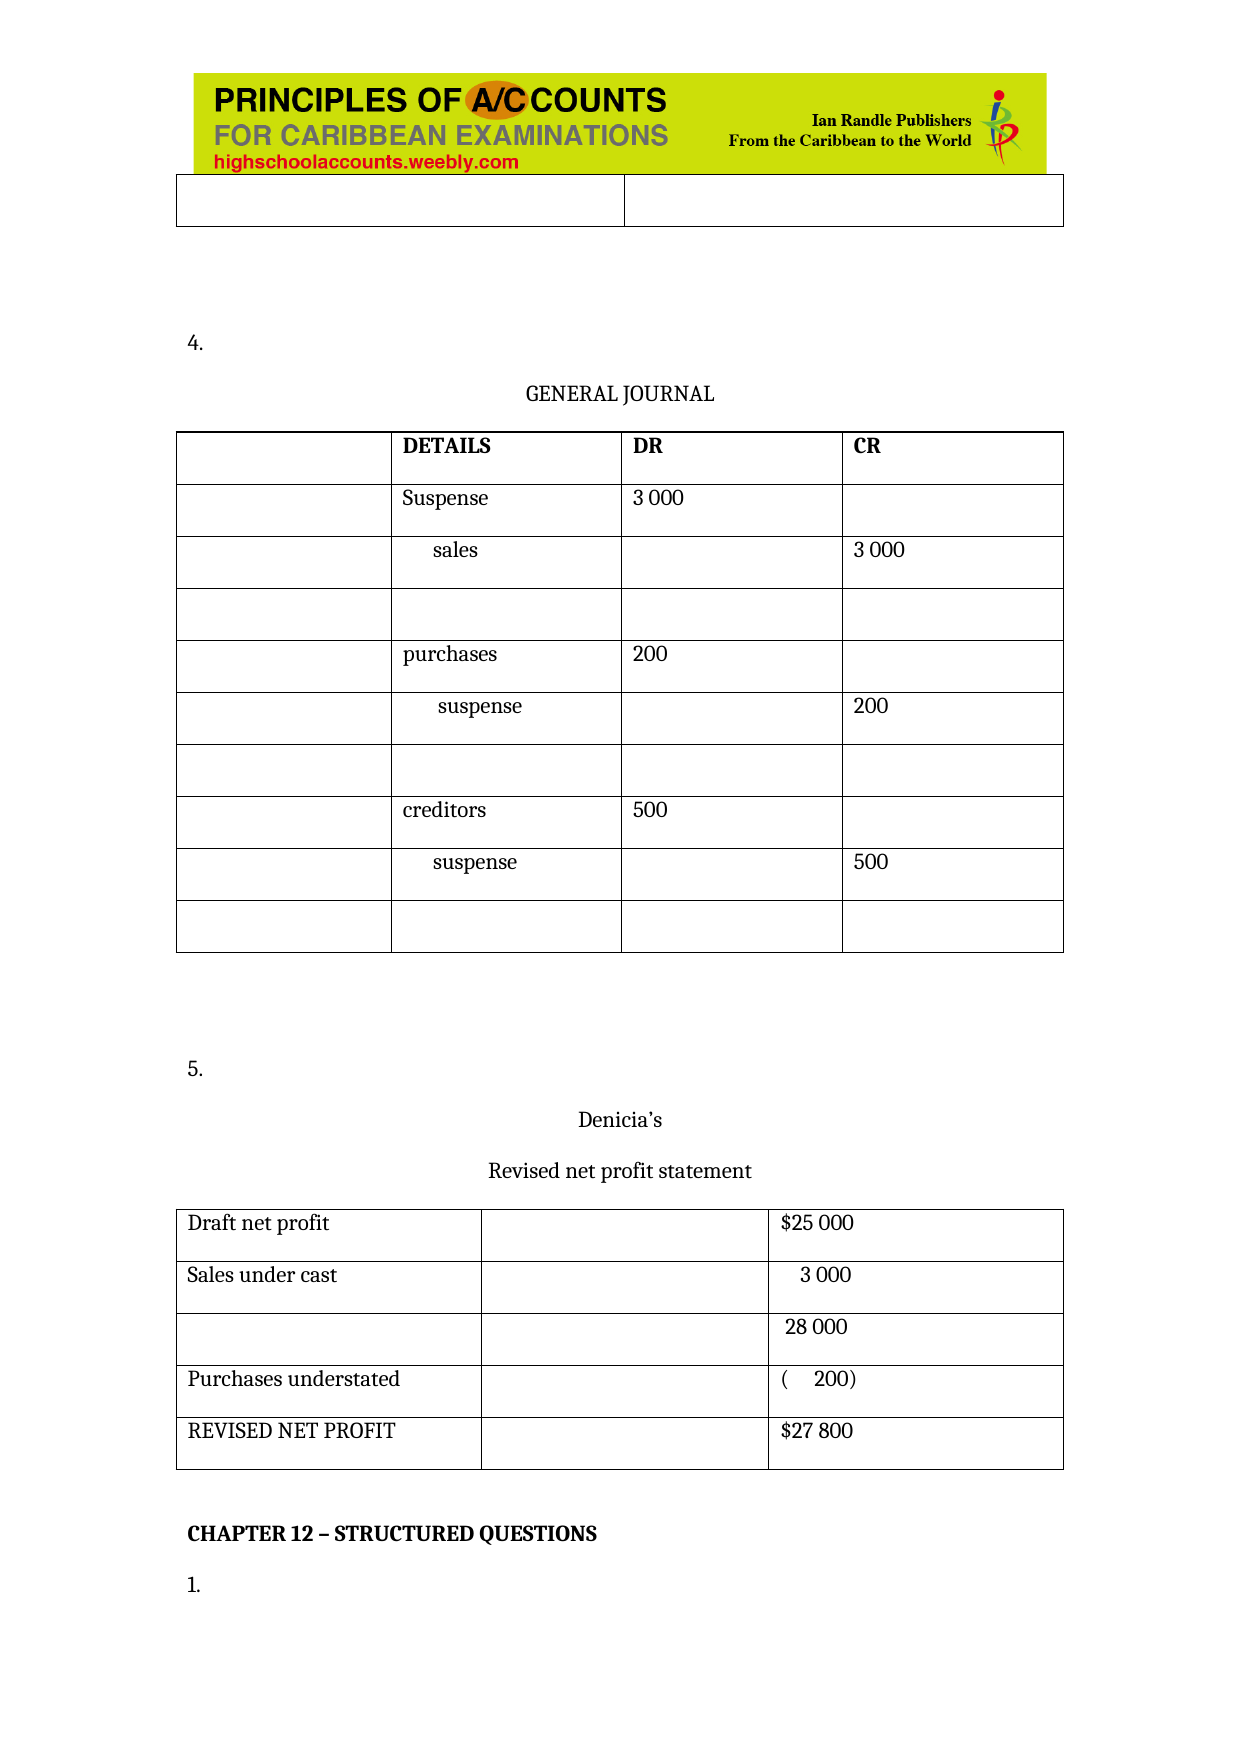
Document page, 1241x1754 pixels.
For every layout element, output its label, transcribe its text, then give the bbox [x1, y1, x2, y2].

text GENERAL JOURNAL [187, 380, 1053, 407]
table_cell [392, 589, 621, 640]
table_cell [177, 849, 391, 900]
table_header CR [843, 433, 1063, 483]
table_cell purchases [392, 641, 621, 692]
table_cell suspense [392, 849, 621, 900]
table_cell [625, 175, 1063, 226]
table_cell [177, 175, 624, 226]
table_cell [482, 1314, 768, 1365]
table_cell [177, 589, 391, 640]
table_cell $27 800 [769, 1418, 1063, 1469]
table_cell REVISED NET PROFIT [177, 1418, 481, 1469]
table_cell creditors [392, 797, 621, 848]
table_cell [392, 745, 621, 796]
table_cell Suspense [392, 485, 621, 536]
table_cell [843, 641, 1063, 692]
table_cell [177, 797, 391, 848]
table_header Draft net profit [177, 1210, 481, 1261]
table_cell [177, 745, 391, 796]
table_cell 500 [622, 797, 842, 848]
table_cell [482, 1262, 768, 1313]
table_header DETAILS [392, 433, 621, 483]
table_cell [622, 589, 842, 640]
table_header DR [622, 433, 842, 483]
table_cell [622, 693, 842, 744]
table_cell 200 [622, 641, 842, 692]
table_cell [843, 485, 1063, 536]
table_cell Sales under cast [177, 1262, 481, 1313]
table_cell ( 200) [769, 1366, 1063, 1417]
table_cell [622, 745, 842, 796]
table_cell [622, 537, 842, 588]
table_cell 500 [843, 849, 1063, 900]
text CHAPTER 12 – STRUCTURED QUESTIONS [187, 1521, 1053, 1547]
table_cell [622, 849, 842, 900]
table_cell [622, 901, 842, 952]
table_cell [177, 641, 391, 692]
table_cell [843, 745, 1063, 796]
table_cell sales [392, 537, 621, 588]
table_cell suspense [392, 693, 621, 744]
table_cell [177, 485, 391, 536]
text 1. [187, 1572, 1053, 1598]
table_header [482, 1210, 768, 1261]
table_cell [392, 901, 621, 952]
table_header $25 000 [769, 1210, 1063, 1261]
table_cell Purchases understated [177, 1366, 481, 1417]
table_cell 3 000 [622, 485, 842, 536]
table_cell [482, 1366, 768, 1417]
table_cell 200 [843, 693, 1063, 744]
picture [193, 73, 1047, 174]
table_cell [177, 537, 391, 588]
table_cell [843, 589, 1063, 640]
table_cell 3 000 [843, 537, 1063, 588]
table_cell 28 000 [769, 1314, 1063, 1365]
text Denicia’s [187, 1106, 1053, 1133]
text 5. [187, 1055, 1053, 1082]
table_cell [843, 901, 1063, 952]
table_cell [177, 901, 391, 952]
text Revised net profit statement [187, 1157, 1053, 1184]
table_cell [482, 1418, 768, 1469]
text 4. [187, 329, 1053, 356]
table_cell 3 000 [769, 1262, 1063, 1313]
table_header [177, 433, 391, 483]
table_cell [843, 797, 1063, 848]
table_cell [177, 693, 391, 744]
table_cell [177, 1314, 481, 1365]
